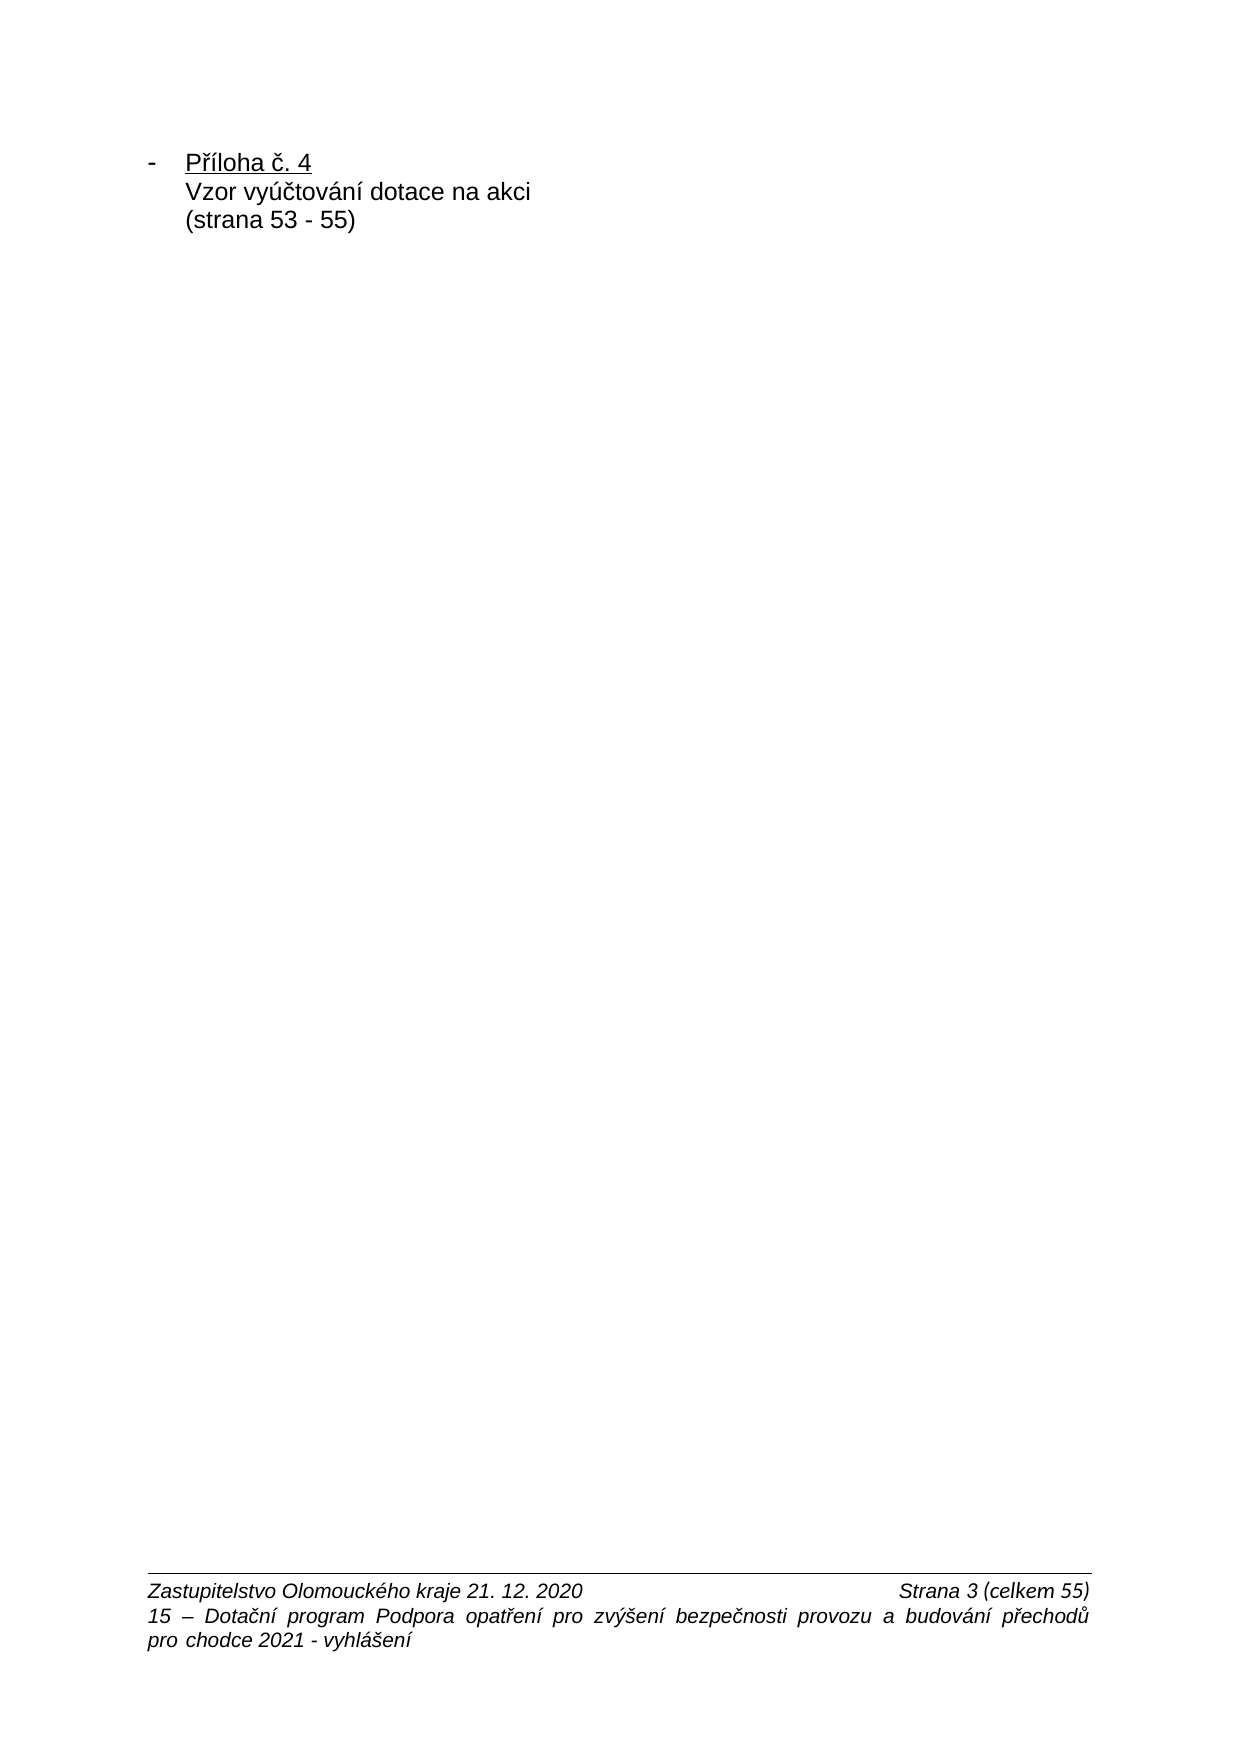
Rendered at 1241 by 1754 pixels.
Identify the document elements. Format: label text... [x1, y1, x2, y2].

text Vzor vyúčtování dotace na akci [185, 177, 1092, 205]
text (strana 53 - 55) [185, 205, 1092, 234]
list Příloha č. 4 [148, 148, 1092, 177]
